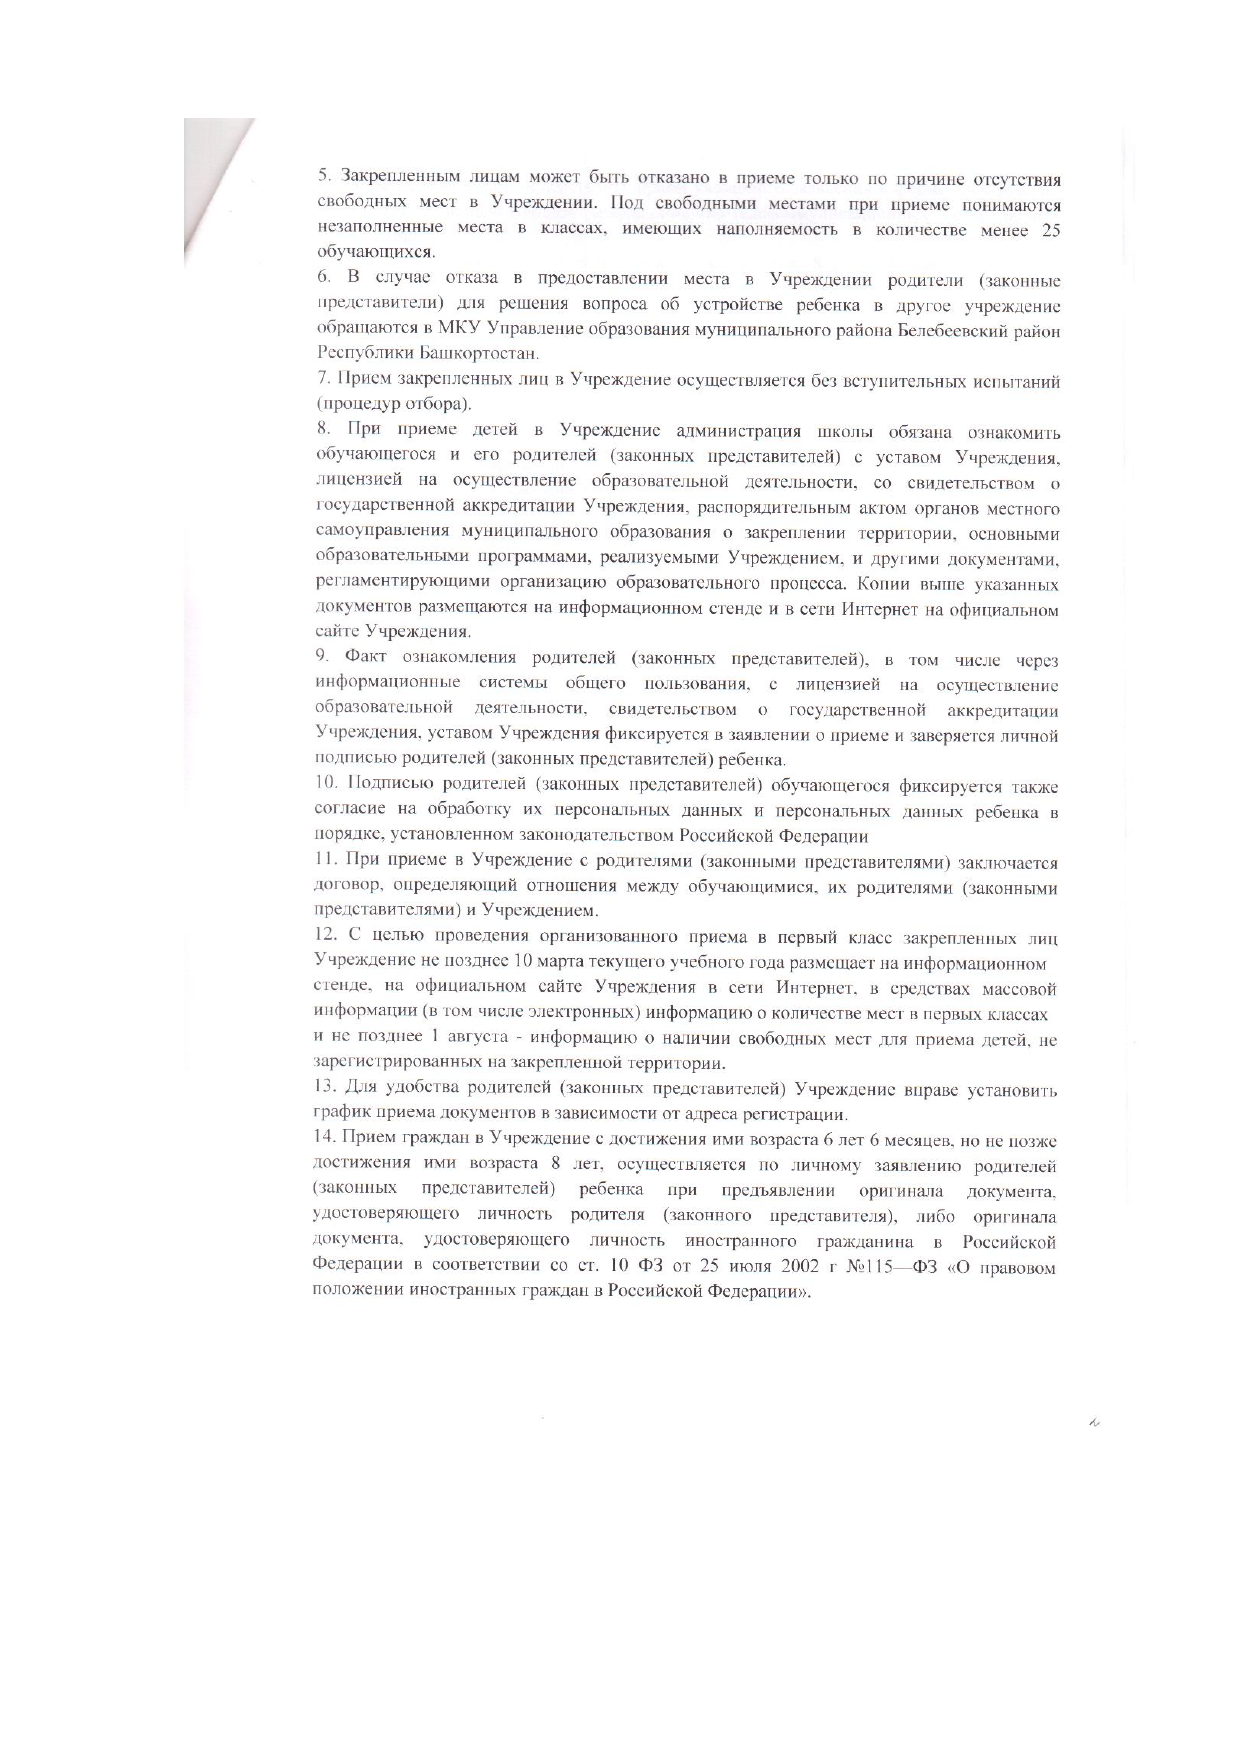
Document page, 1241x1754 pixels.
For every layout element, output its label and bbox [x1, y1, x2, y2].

picture [177, 118, 1152, 1460]
